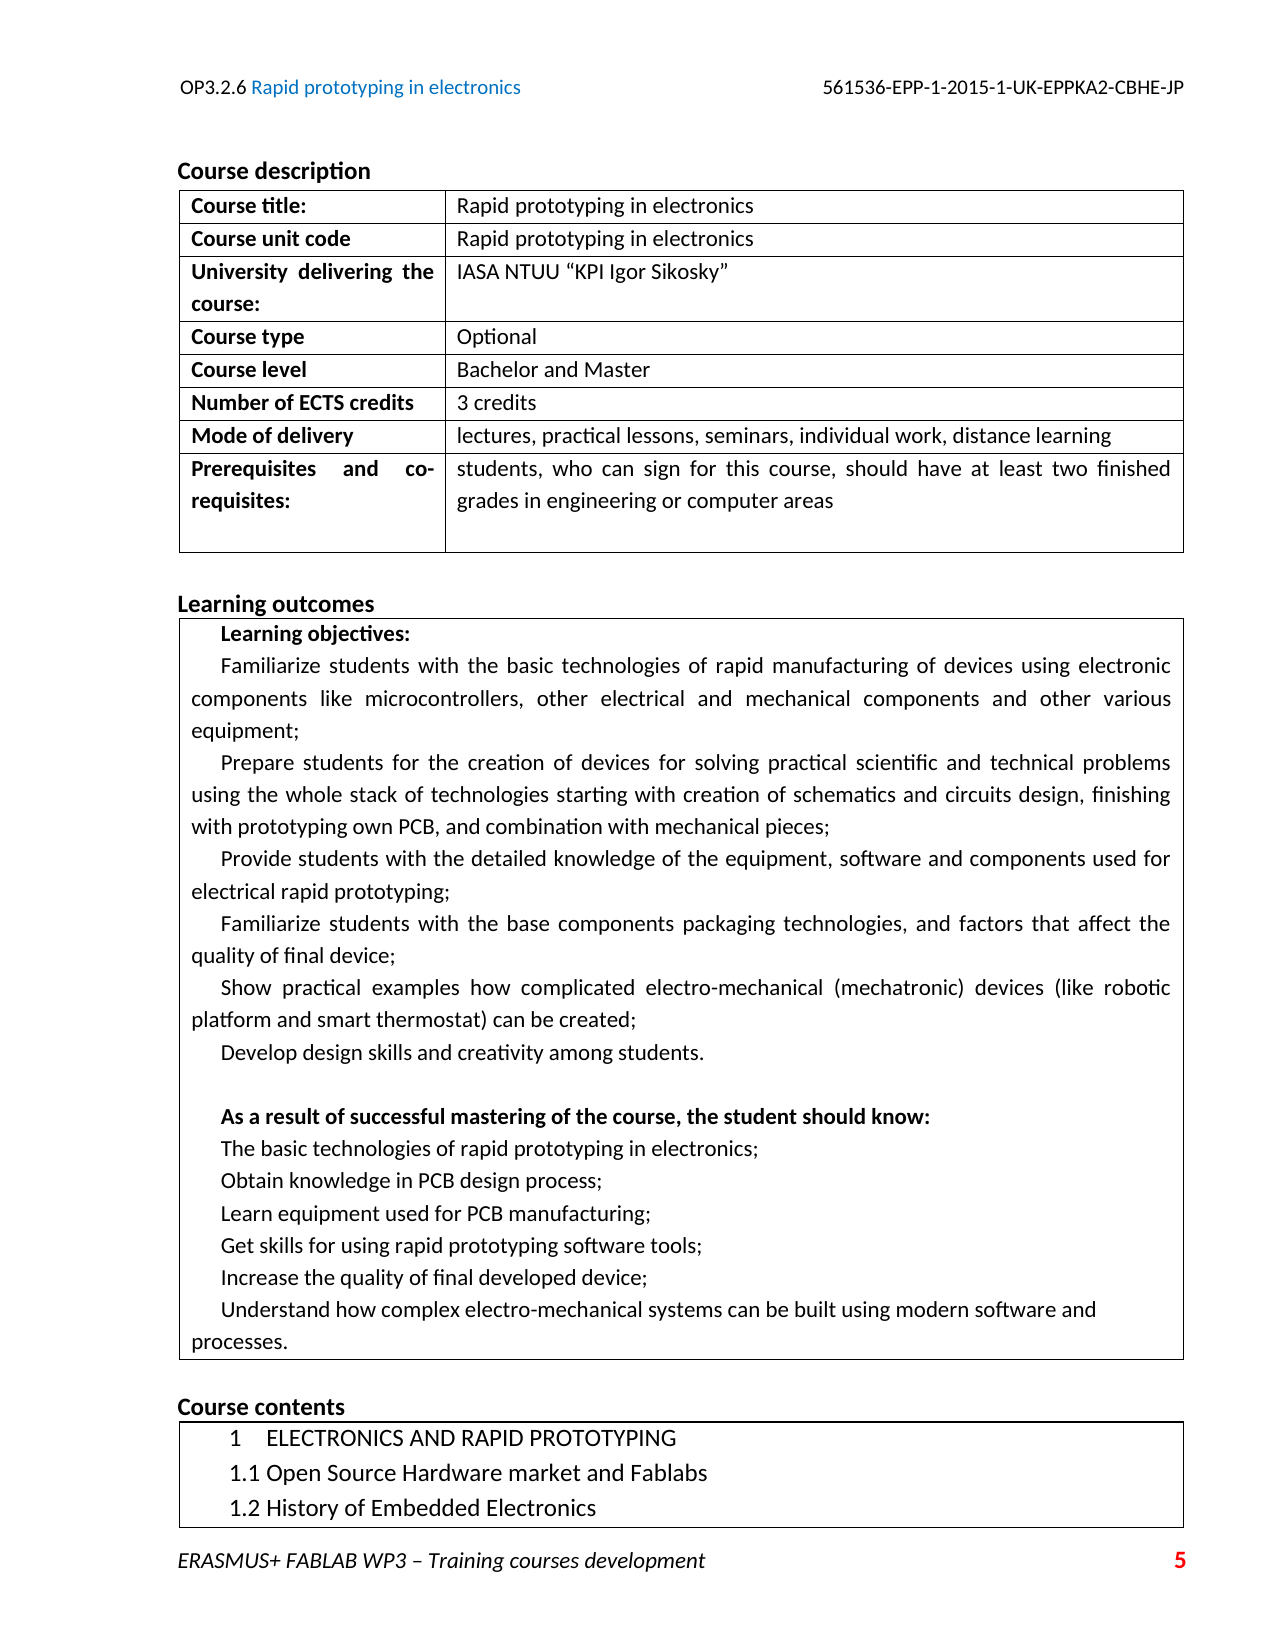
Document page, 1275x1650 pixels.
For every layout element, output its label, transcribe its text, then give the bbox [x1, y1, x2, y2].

table_cell Course unit code [180, 224, 445, 256]
text Course contents [177, 1391, 1186, 1421]
table_cell IASA NTUU “KPI Igor Sikosky” [446, 257, 1183, 321]
table_cell Course level [180, 355, 445, 387]
table_cell Number of ECTS credits [180, 388, 445, 420]
table_cell students, who can sign for this course, should have at least two finished grades in engineering or computer areas [446, 454, 1183, 552]
table_cell Rapid prototyping in electronics [446, 224, 1183, 256]
table_cell Course type [180, 322, 445, 354]
table_cell Mode of delivery [180, 421, 445, 453]
table_cell University delivering the course: [180, 257, 445, 321]
table_cell Bachelor and Master [446, 355, 1183, 387]
table_header Rapid prototyping in electronics [446, 191, 1183, 223]
table_cell Prerequisites and co-requisites: [180, 454, 445, 552]
table_header Course title: [180, 191, 445, 223]
table_cell Optional [446, 322, 1183, 354]
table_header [180, 1423, 1183, 1527]
table_cell 3 credits [446, 388, 1183, 420]
table_cell lectures, practical lessons, seminars, individual work, distance learning [446, 421, 1183, 453]
text Course description [177, 155, 1186, 186]
text Learning outcomes [177, 588, 1186, 618]
table_header Learning objectives: Familiarize students with the basic technologies of rapid manufacturing of devices using electronic components like microcontrollers, other electrical and mechanical components and other various equipment; Prepare students for the creation of devices for solving practical scientific and technical problems using the whole stack of technologies starting with creation of schematics and circuits design, finishing with prototyping own PCB, and combination with mechanical pieces; Provide students with the detailed knowledge of the equipment, software and components used for electrical rapid prototyping; Familiarize students with the base components packaging technologies, and factors that affect the quality of final device; Show practical examples how complicated electro-mechanical (mechatronic) devices (like robotic platform and smart thermostat) can be created; Develop design skills and creativity among students. As a result of successful mastering of the course, the student should know: The basic technologies of rapid prototyping in electronics; Obtain knowledge in PCB design process; Learn equipment used for PCB manufacturing; Get skills for using rapid prototyping software tools; Increase the quality of final developed device; Understand how complex electro-mechanical systems can be built using modern software and processes. [180, 619, 1183, 1359]
